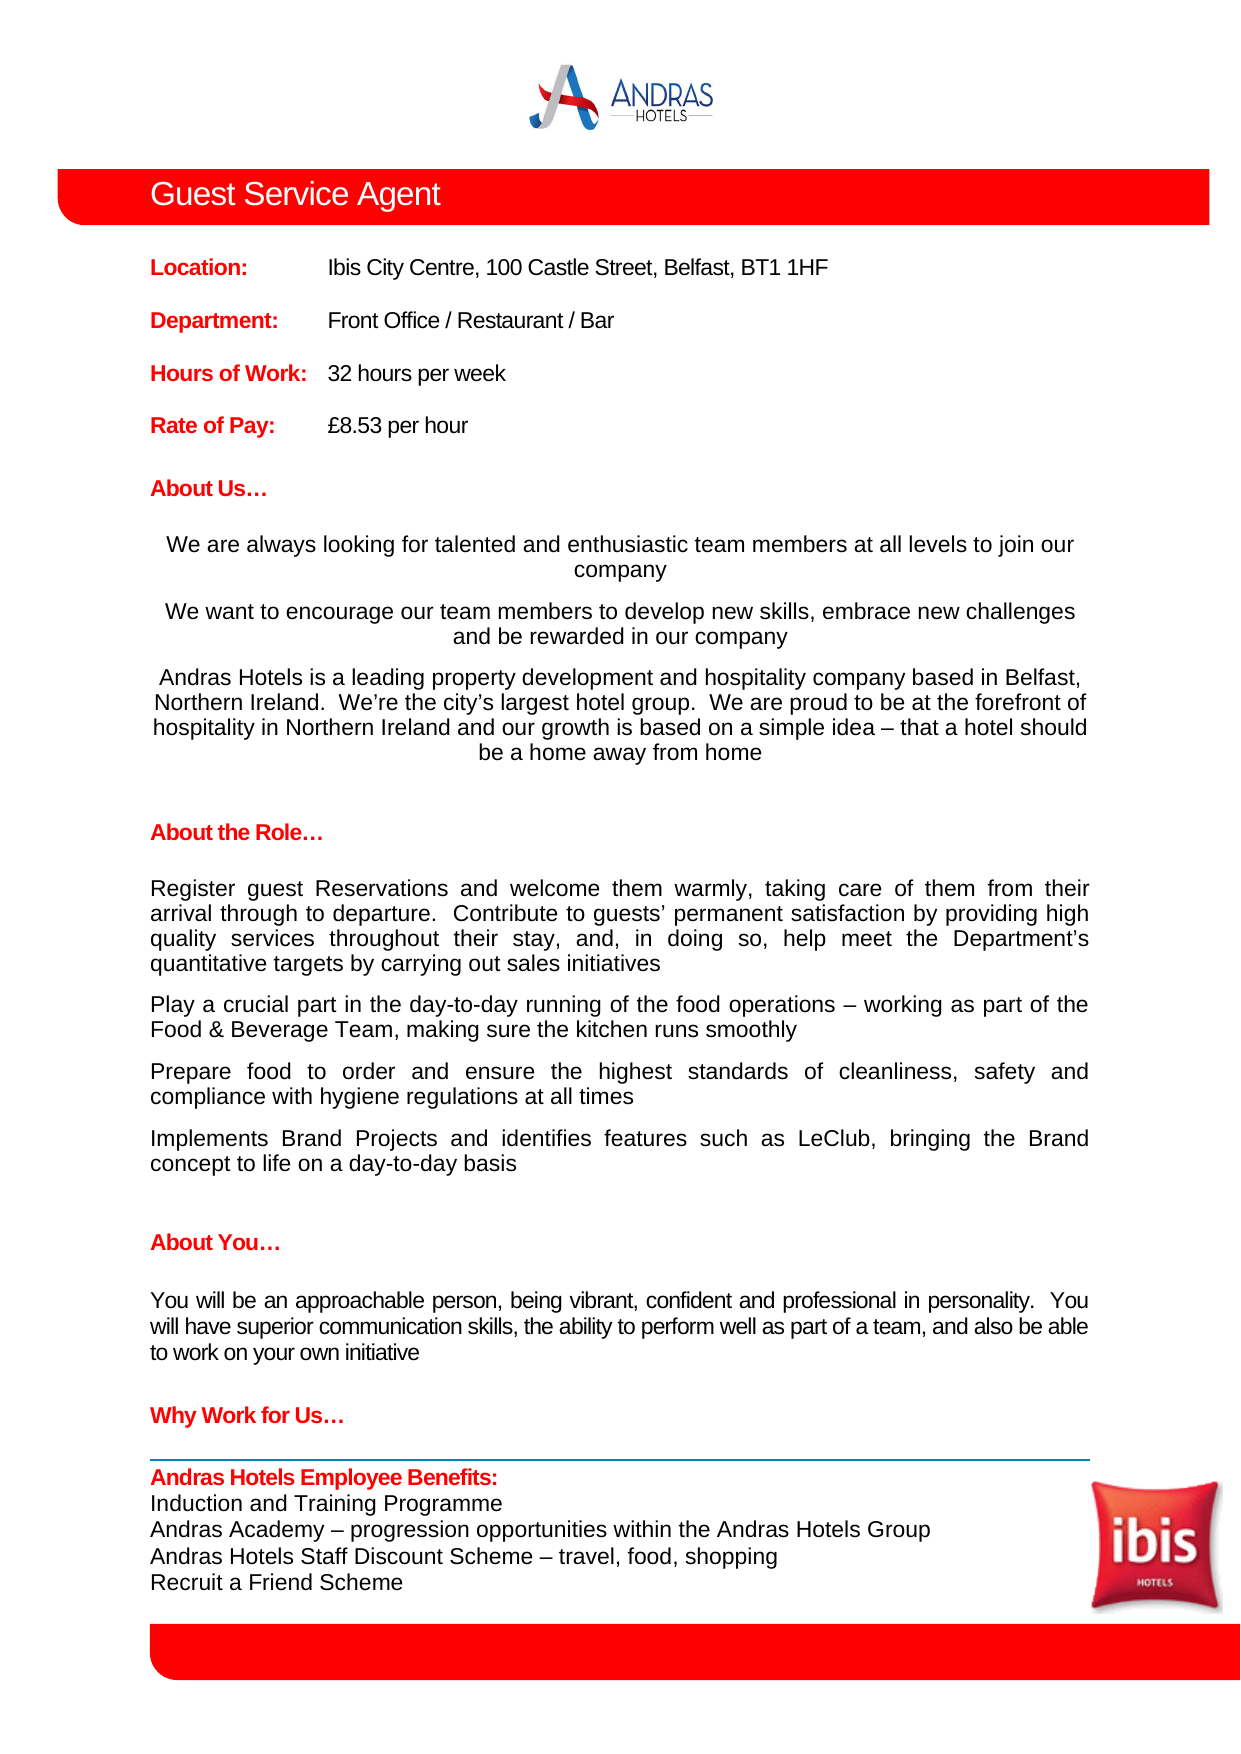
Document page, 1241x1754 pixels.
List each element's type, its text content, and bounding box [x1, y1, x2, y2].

subtitle About Us… [150, 439, 1090, 501]
text We are always looking for talented and enthusiastic team members at all levels to join our company [150, 532, 1090, 582]
text Location: Ibis City Centre, 100 Castle Street, Belfast, BT1 1HF [150, 254, 1090, 281]
text Play a crucial part in the day-to-day running of the food operations – working as part of the Food & Beverage Team, making sure the kitchen runs smoothly [150, 993, 1090, 1043]
text Department: Front Office / Restaurant / Bar [150, 307, 1090, 333]
picture [526, 58, 714, 131]
subtitle About You… [150, 1193, 1090, 1255]
text Register guest Reservations and welcome them warmly, taking care of them from their arrival through to departure. Contribute to guests’ permanent satisfaction by providing high quality services throughout their stay, and, in doing so, help meet the Department’s quantitative targets by carrying out sales initiatives [150, 876, 1090, 976]
text We want to encourage our team members to develop new skills, embrace new challenges and be rewarded in our company [150, 599, 1090, 649]
text Andras Academy – progression opportunities within the Andras Hotels Group [150, 1516, 1090, 1543]
text Rate of Pay: £8.53 per hour [150, 412, 1090, 439]
picture [1090, 1481, 1223, 1614]
subtitle Guest Service Agent [150, 150, 1090, 212]
subtitle You will be an approachable person, being vibrant, confident and professional in personality. You will have superior communication skills, the ability to perform well as part of a team, and also be able to work on your own initiative [150, 1287, 1090, 1366]
text Recruit a Friend Scheme [150, 1569, 1090, 1595]
text Andras Hotels Staff Discount Scheme – travel, food, shopping [150, 1543, 1090, 1569]
subtitle Andras Hotels Employee Benefits: [150, 1461, 1090, 1490]
text Induction and Training Programme [150, 1490, 1090, 1516]
text Andras Hotels is a leading property development and hospitality company based in Belfast, Northern Ireland. We’re the city’s largest hotel group. We are proud to be at the forefront of hospitality in Northern Ireland and our growth is based on a simple idea – that a hotel should be a home away from home [150, 666, 1090, 766]
subtitle About the Role… [150, 782, 1090, 845]
text Prepare food to order and ensure the highest standards of cleanliness, safety and compliance with hygiene regulations at all times [150, 1059, 1090, 1109]
subtitle Why Work for Us… [150, 1366, 1090, 1428]
text Implements Brand Projects and identifies features such as LeClub, bringing the Brand concept to life on a day-to-day basis [150, 1126, 1090, 1176]
text Hours of Work: 32 hours per week [150, 359, 1090, 386]
